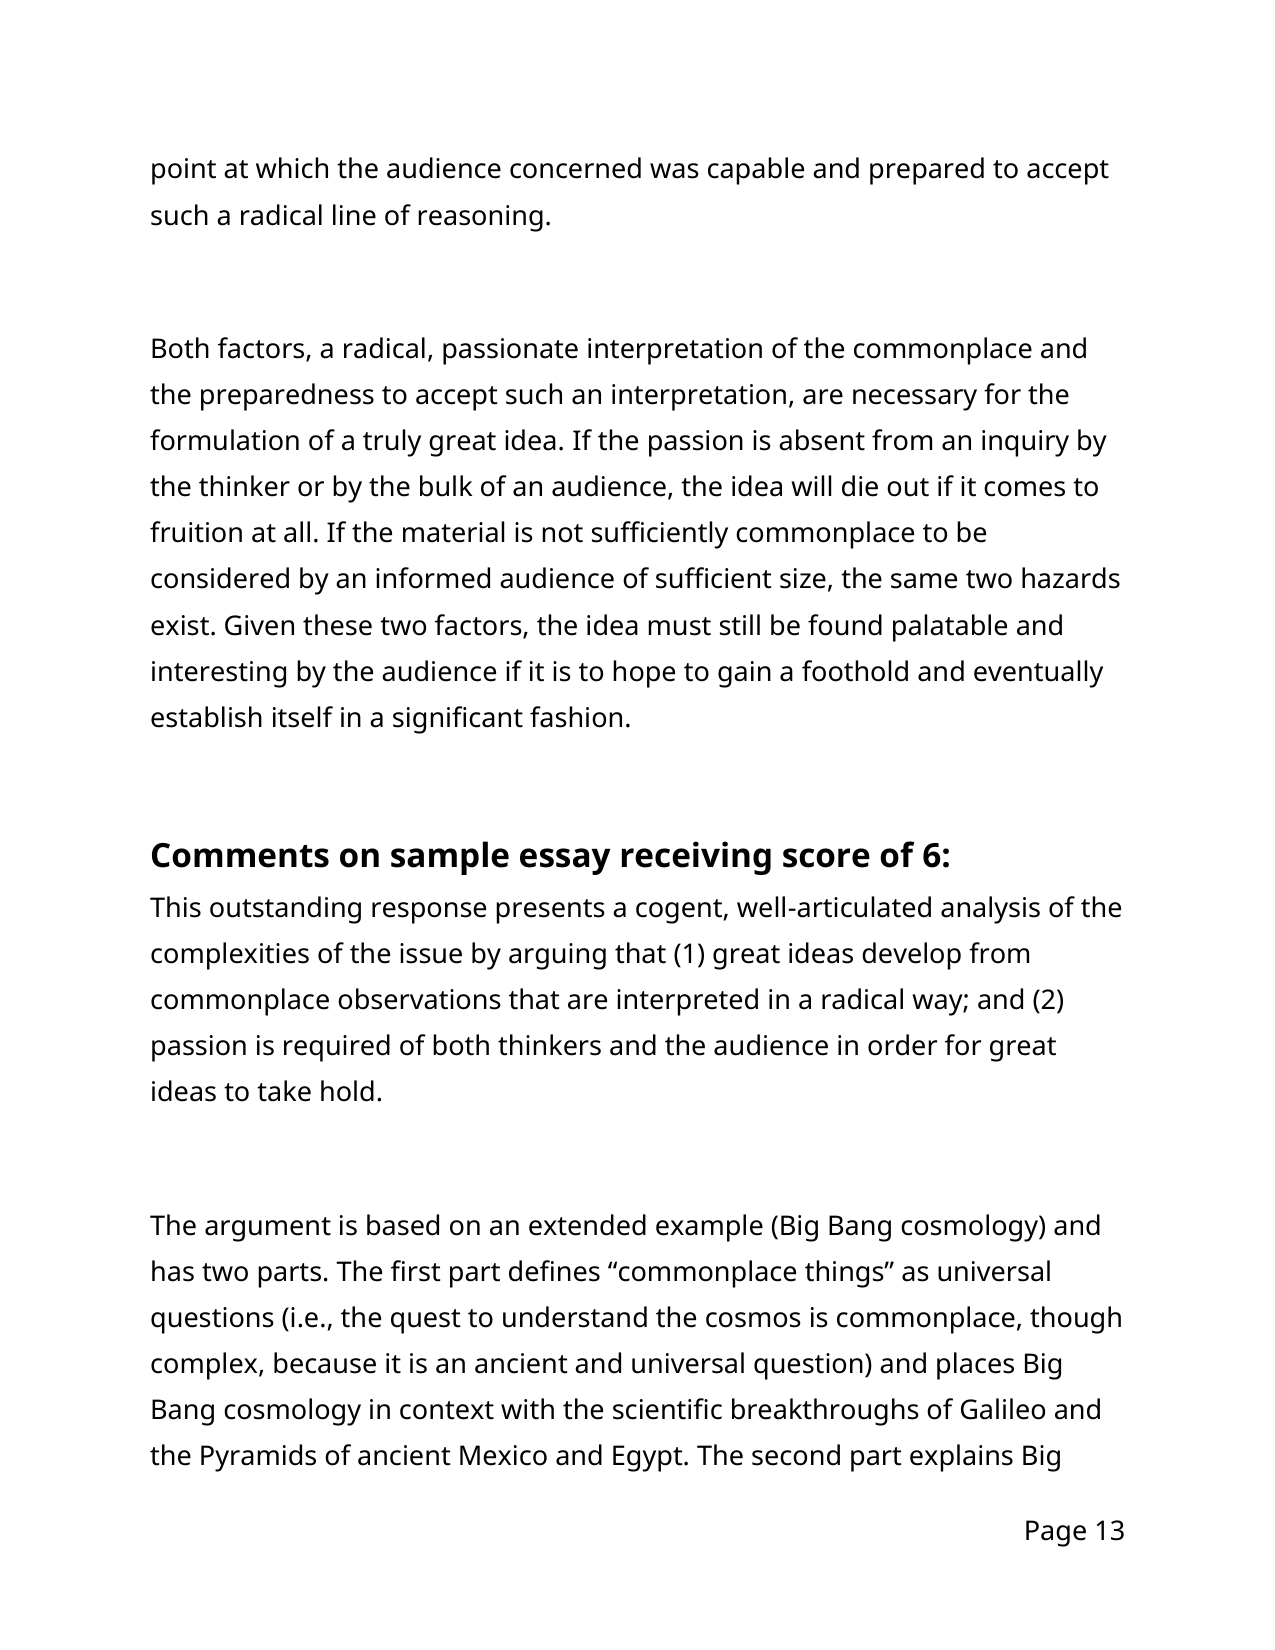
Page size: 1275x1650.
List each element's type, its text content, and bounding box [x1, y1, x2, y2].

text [150, 1207, 1125, 1474]
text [150, 150, 1125, 233]
subtitle Comments on sample essay receiving score of 6: [150, 832, 1125, 877]
text This outstanding response presents a cogent, well-articulated analysis of the complexities of the issue by arguing that (1) great ideas develop from commonplace observations that are interpreted in a radical way; and (2) passion is required of both thinkers and the audience in order for great ideas to take hold. [150, 889, 1125, 1110]
text Both factors, a radical, passionate interpretation of the commonplace and the preparedness to accept such an interpretation, are necessary for the formulation of a truly great idea. If the passion is absent from an inquiry by the thinker or by the bulk of an audience, the idea will die out if it comes to fruition at all. If the material is not sufficiently commonplace to be considered by an informed audience of sufficient size, the same two hazards exist. Given these two factors, the idea must still be found palatable and interesting by the audience if it is to hope to gain a foothold and eventually establish itself in a significant fashion. [150, 330, 1125, 735]
